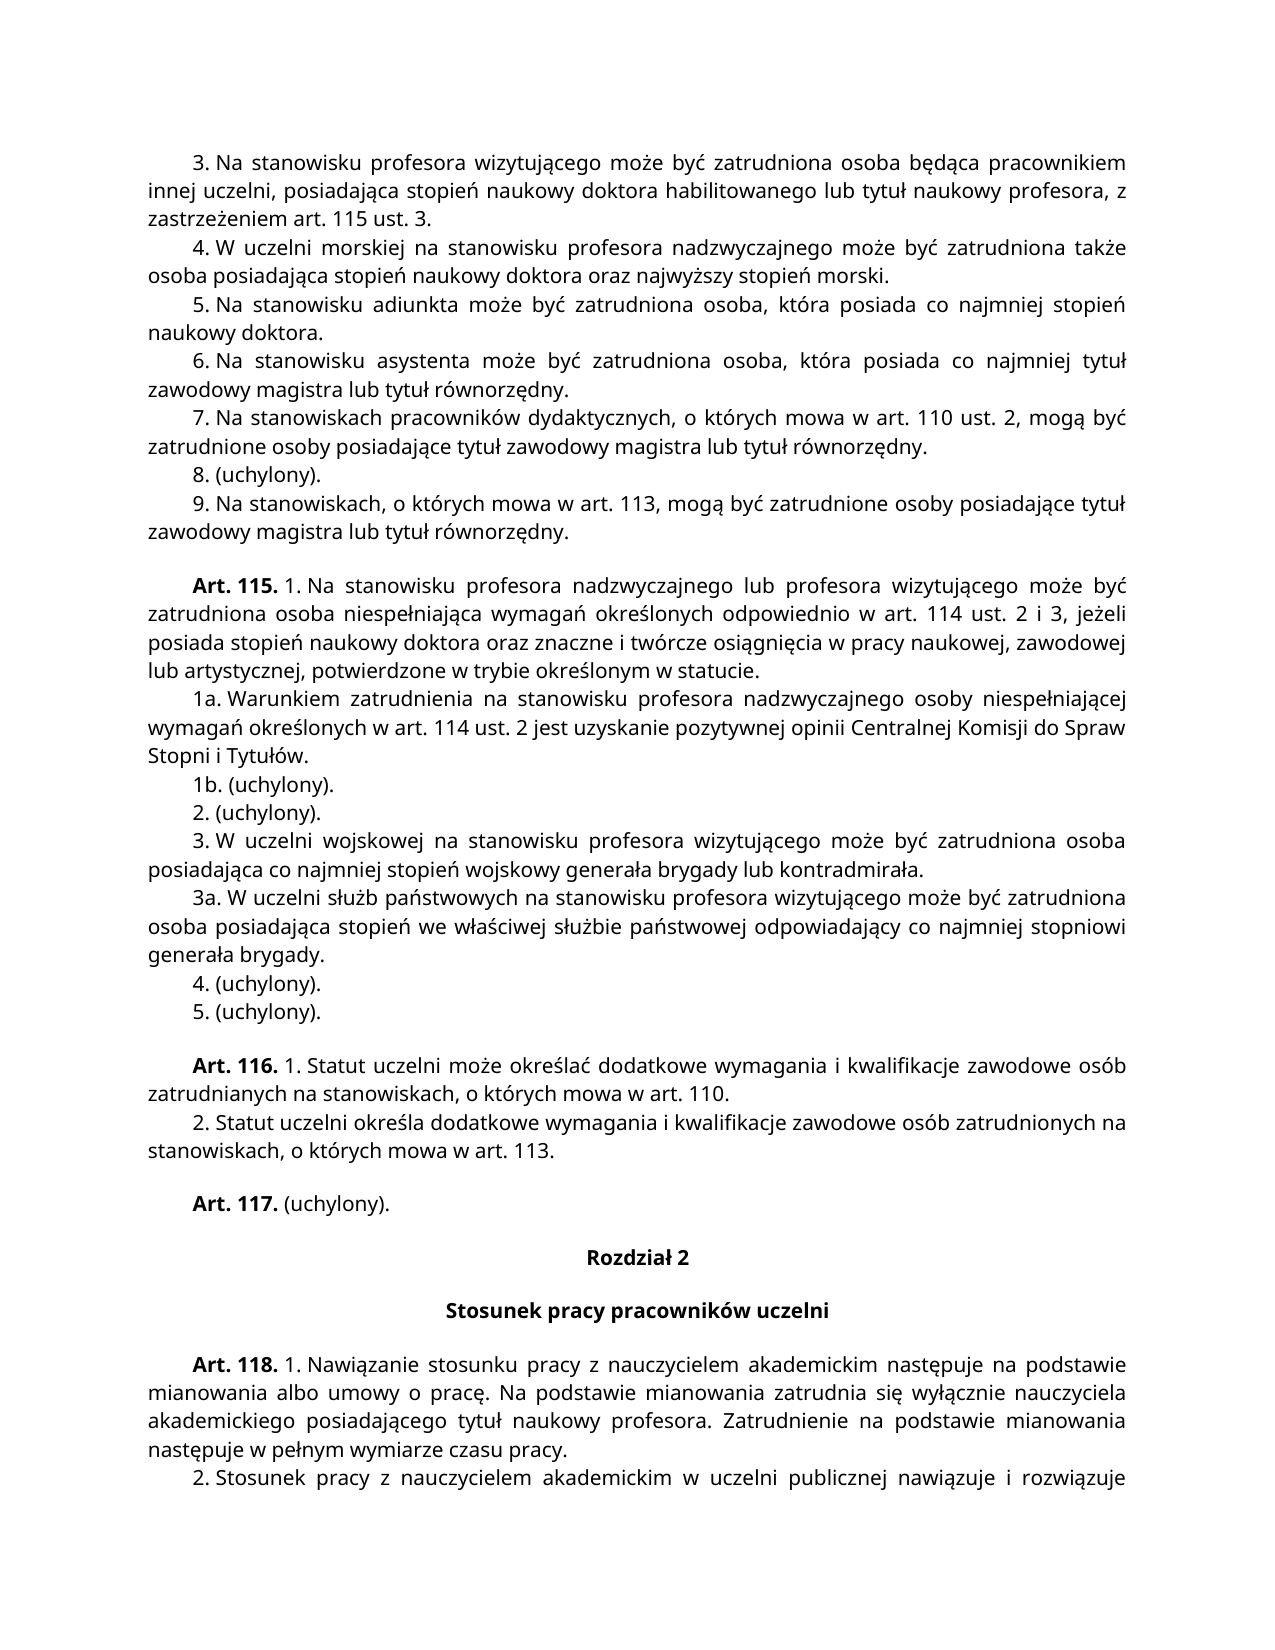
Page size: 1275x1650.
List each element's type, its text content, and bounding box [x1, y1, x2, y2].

text 9. Na stanowiskach, o których mowa w art. 113, mogą być zatrudnione osoby posiadające tytuł zawodowy magistra lub tytuł równorzędny. [148, 489, 1127, 546]
text 2. Statut uczelni określa dodatkowe wymagania i kwalifikacje zawodowe osób zatrudnionych na stanowiskach, o których mowa w art. 113. [148, 1108, 1127, 1164]
text Stosunek pracy pracowników uczelni [148, 1296, 1127, 1325]
text Art. 117. (uchylony). [148, 1189, 1127, 1218]
text 4. (uchylony). [148, 969, 1127, 997]
text 1b. (uchylony). [148, 770, 1127, 798]
text 6. Na stanowisku asystenta może być zatrudniona osoba, która posiada co najmniej tytuł zawodowy magistra lub tytuł równorzędny. [148, 347, 1127, 403]
text Art. 116. 1. Statut uczelni może określać dodatkowe wymagania i kwalifikacje zawodowe osób zatrudnianych na stanowiskach, o których mowa w art. 110. [148, 1051, 1127, 1108]
text Art. 115. 1. Na stanowisku profesora nadzwyczajnego lub profesora wizytującego może być zatrudniona osoba niespełniająca wymagań określonych odpowiednio w art. 114 ust. 2 i 3, jeżeli posiada stopień naukowy doktora oraz znaczne i twórcze osiągnięcia w pracy naukowej, zawodowej lub artystycznej, potwierdzone w trybie określonym w statucie. [148, 571, 1127, 684]
text Art. 118. 1. Nawiązanie stosunku pracy z nauczycielem akademickim następuje na podstawie mianowania albo umowy o pracę. Na podstawie mianowania zatrudnia się wyłącznie nauczyciela akademickiego posiadającego tytuł naukowy profesora. Zatrudnienie na podstawie mianowania następuje w pełnym wymiarze czasu pracy. [148, 1350, 1127, 1463]
text 3a. W uczelni służb państwowych na stanowisku profesora wizytującego może być zatrudniona osoba posiadająca stopień we właściwej służbie państwowej odpowiadający co najmniej stopniowi generała brygady. [148, 883, 1127, 969]
text 5. (uchylony). [148, 997, 1127, 1026]
text 1a. Warunkiem zatrudnienia na stanowisku profesora nadzwyczajnego osoby niespełniającej wymagań określonych w art. 114 ust. 2 jest uzyskanie pozytywnej opinii Centralnej Komisji do Spraw Stopni i Tytułów. [148, 684, 1127, 770]
text 7. Na stanowiskach pracowników dydaktycznych, o których mowa w art. 110 ust. 2, mogą być zatrudnione osoby posiadające tytuł zawodowy magistra lub tytuł równorzędny. [148, 403, 1127, 460]
text 8. (uchylony). [148, 460, 1127, 489]
text 5. Na stanowisku adiunkta może być zatrudniona osoba, która posiada co najmniej stopień naukowy doktora. [148, 290, 1127, 347]
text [148, 1463, 1127, 1492]
text 4. W uczelni morskiej na stanowisku profesora nadzwyczajnego może być zatrudniona także osoba posiadająca stopień naukowy doktora oraz najwyższy stopień morski. [148, 233, 1127, 290]
text 3. W uczelni wojskowej na stanowisku profesora wizytującego może być zatrudniona osoba posiadająca co najmniej stopień wojskowy generała brygady lub kontradmirała. [148, 827, 1127, 883]
text 3. Na stanowisku profesora wizytującego może być zatrudniona osoba będąca pracownikiem innej uczelni, posiadająca stopień naukowy doktora habilitowanego lub tytuł naukowy profesora, z zastrzeżeniem art. 115 ust. 3. [148, 148, 1127, 233]
text 2. (uchylony). [148, 798, 1127, 827]
text Rozdział 2 [148, 1243, 1127, 1271]
